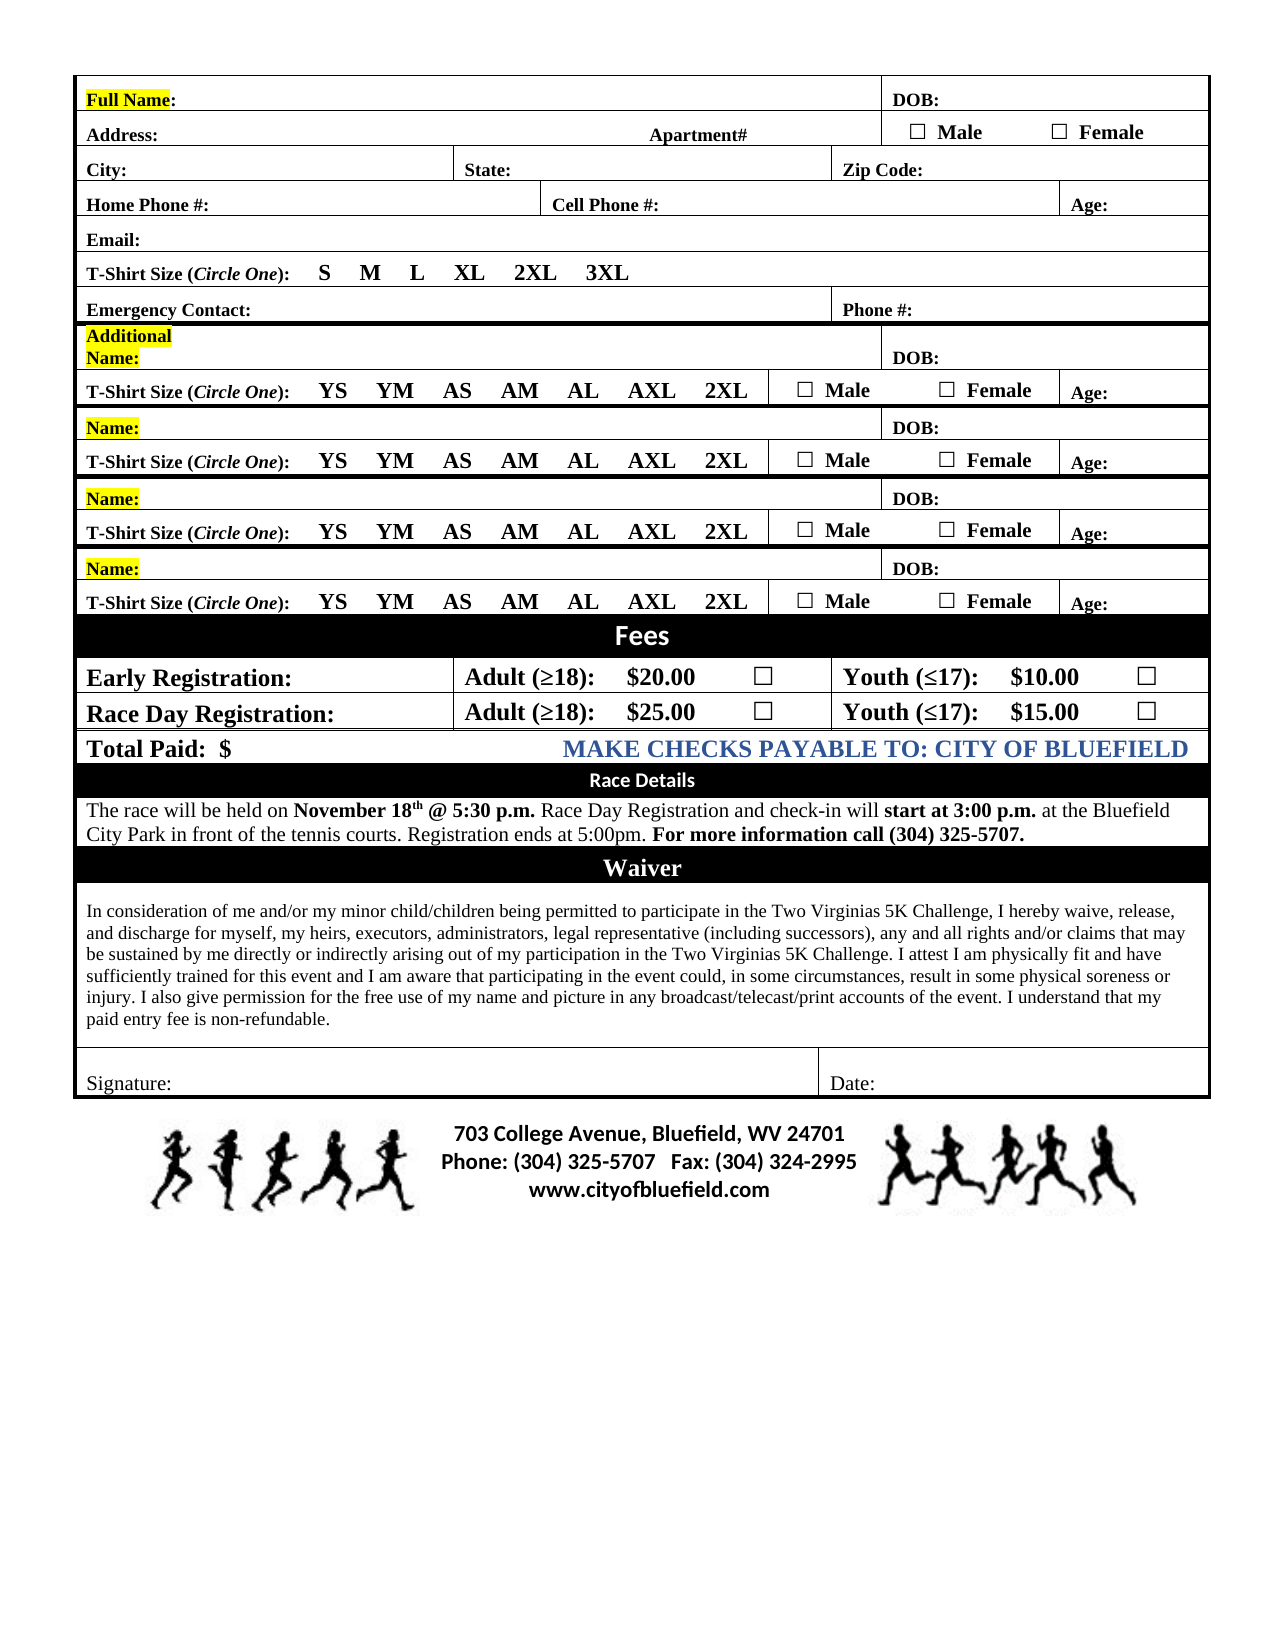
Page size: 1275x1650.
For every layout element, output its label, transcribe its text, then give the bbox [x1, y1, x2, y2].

table_cell T-Shirt Size (Circle One): YS YM AS AM AL AXL 2XL [77, 370, 768, 404]
table_cell Email: [77, 216, 1208, 251]
table_cell T-Shirt Size (Circle One): YS YM AS AM AL AXL 2XL [77, 440, 768, 474]
table_cell Home Phone #: [77, 181, 540, 215]
table_cell Zip Code: [832, 146, 1208, 180]
table_cell T-Shirt Size (Circle One): S M L XL 2XL 3XL [77, 252, 1208, 286]
table_cell Adult (≥18): $25.00 [454, 693, 831, 727]
table_cell Fees [77, 618, 1208, 655]
table_cell Signature: [77, 1048, 818, 1095]
table_cell Phone #: [832, 287, 1208, 321]
picture [131, 1119, 438, 1216]
table_cell DOB: [882, 76, 1208, 110]
table_cell Male Female [769, 370, 1059, 404]
table_cell Youth (≤17): $10.00 [832, 658, 1208, 692]
table_cell Date: [819, 1048, 1208, 1095]
table_cell State: [454, 146, 831, 180]
picture [864, 1102, 1151, 1216]
table_cell DOB: [882, 326, 1208, 368]
table_cell DOB: [882, 479, 1208, 509]
table_cell Male Female [882, 111, 1208, 145]
table_cell Emergency Contact: [77, 287, 831, 321]
table_cell Age: [1060, 440, 1208, 474]
table_cell Full Name: [77, 76, 881, 110]
table_cell City: [77, 146, 453, 180]
table_cell Race Details [77, 766, 1208, 795]
table_cell Age: [1060, 370, 1208, 404]
table_cell Early Registration: [77, 658, 453, 692]
table_cell Age: [1060, 181, 1208, 215]
table_cell Cell Phone #: [541, 181, 1059, 215]
table_cell Name: [77, 549, 881, 579]
table_cell Address: Apartment# [77, 111, 881, 145]
table_cell Additional Name: [139, 326, 881, 368]
table_cell Total Paid: $ MAKE CHECKS PAYABLE TO: CITY OF BLUEFIELD [77, 731, 1208, 762]
table_cell Age: [1060, 580, 1208, 614]
table_cell Male Female [769, 440, 1059, 474]
table_cell The race will be held on November 18th @ 5:30 p.m. Race Day Registration and check-in will start at 3:00 p.m. at the Bluefield City Park in front of the tennis courts. Registration ends at 5:00pm. For more information call (304) 325-5707. [77, 798, 1208, 846]
table_cell Male Female [769, 580, 1059, 614]
table_cell In consideration of me and/or my minor child/children being permitted to participate in the Two Virginias 5K Challenge, I hereby waive, release, and discharge for myself, my heirs, executors, administrators, legal representative (including successors), any and all rights and/or claims that may be sustained by me directly or indirectly arising out of my participation in the Two Virginias 5K Challenge. I attest I am physically fit and have sufficiently trained for this event and I am aware that participating in the event could, in some circumstances, result in some physical soreness or injury. I also give permission for the free use of my name and picture in any broadcast/telecast/print accounts of the event. I understand that my paid entry fee is non-refundable. [77, 883, 1208, 1047]
table_cell Race Day Registration: [77, 693, 453, 727]
table_cell Male Female [769, 510, 1059, 544]
table_cell T-Shirt Size (Circle One): YS YM AS AM AL AXL 2XL [77, 510, 768, 544]
table_cell Waiver [77, 847, 1208, 881]
table_cell Adult (≥18): $20.00 [454, 658, 831, 692]
table_cell Name: [77, 479, 881, 509]
table_cell DOB: [882, 408, 1208, 439]
table_cell T-Shirt Size (Circle One): YS YM AS AM AL AXL 2XL [77, 580, 768, 614]
table_cell DOB: [882, 549, 1208, 579]
table_cell Name: [77, 408, 881, 439]
table_cell Age: [1060, 510, 1208, 544]
table_cell Youth (≤17): $15.00 [832, 693, 1208, 727]
